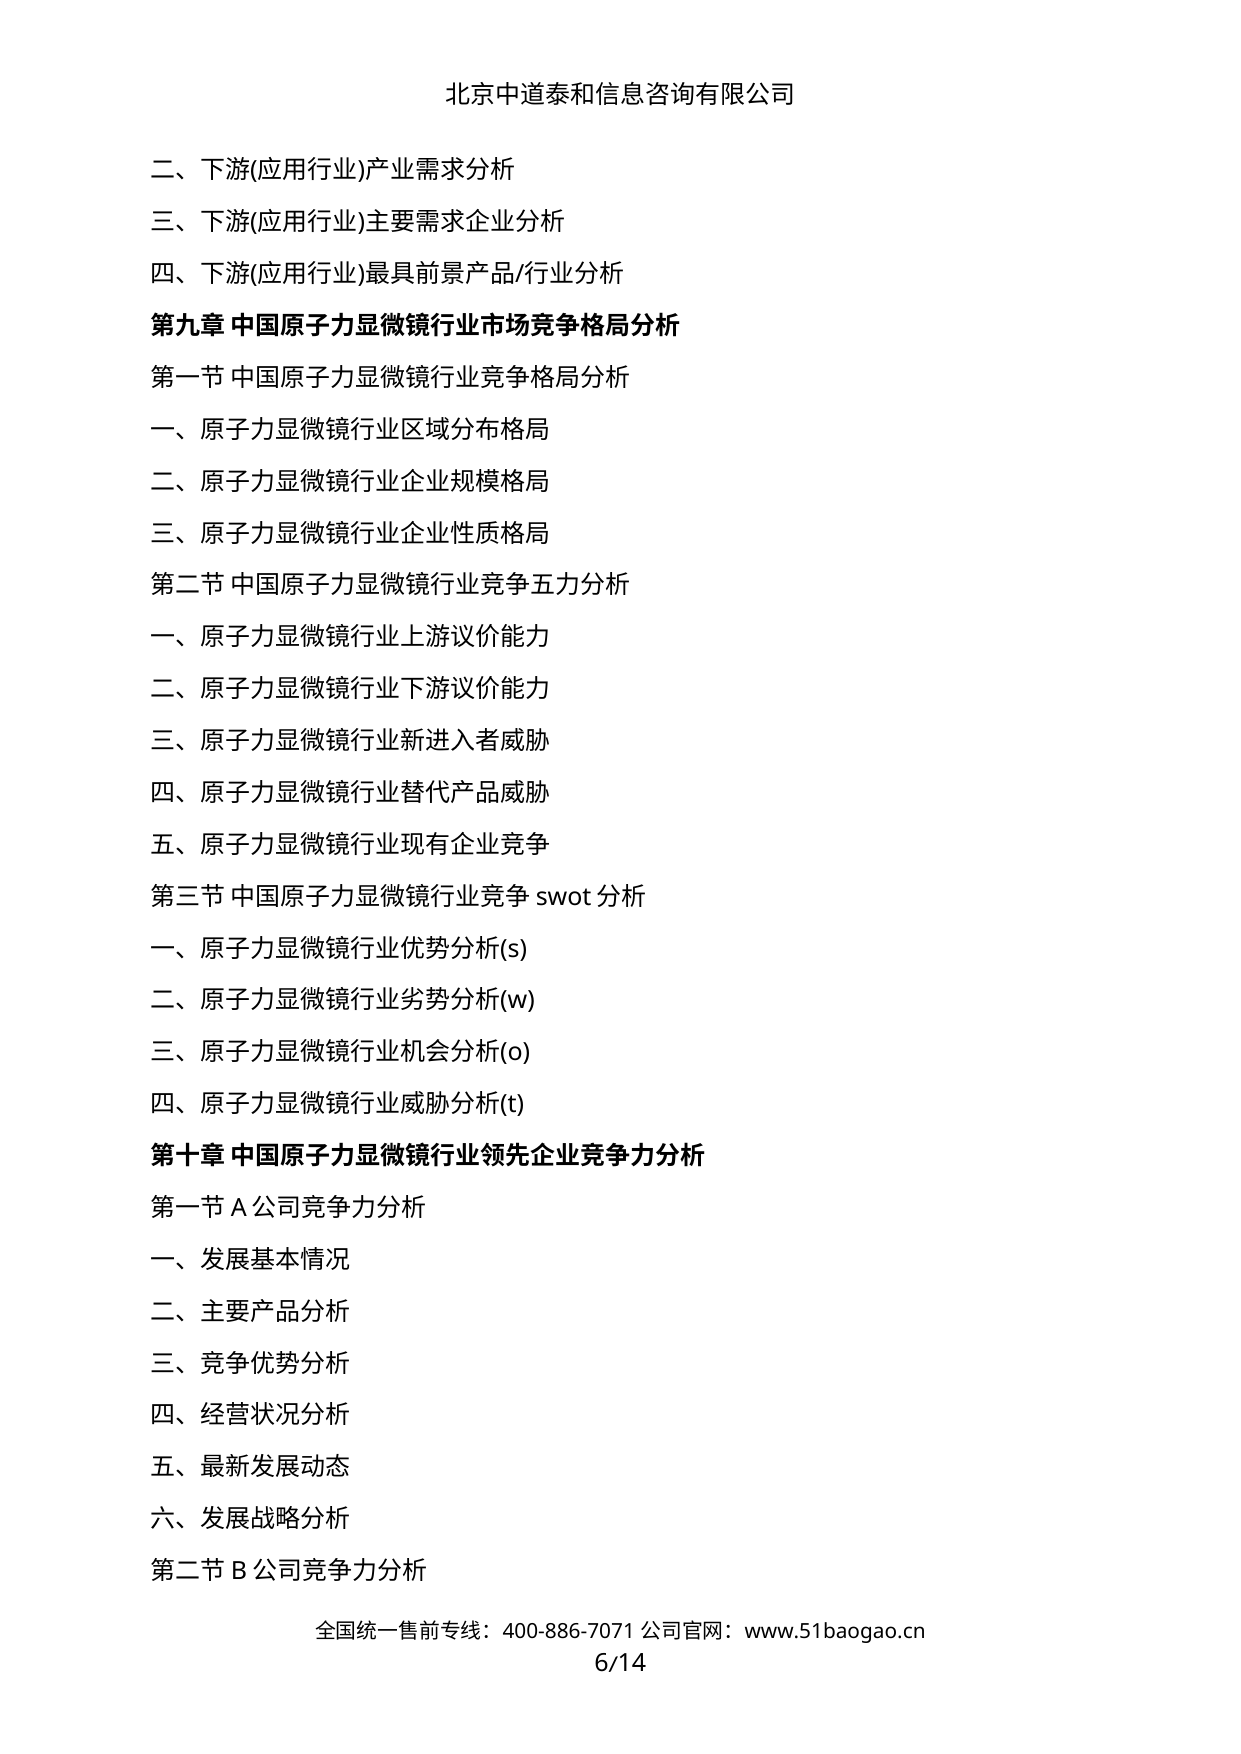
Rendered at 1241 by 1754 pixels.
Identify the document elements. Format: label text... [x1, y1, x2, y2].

text 三、竞争优势分析 [150, 1343, 1090, 1379]
text 三、下游(应用行业)主要需求企业分析 [150, 202, 1090, 238]
text 二、原子力显微镜行业下游议价能力 [150, 669, 1090, 705]
text 第一节 中国原子力显微镜行业竞争格局分析 [150, 357, 1090, 394]
text 五、原子力显微镜行业现有企业竞争 [150, 824, 1090, 861]
text 三、原子力显微镜行业新进入者威胁 [150, 721, 1090, 757]
text 一、原子力显微镜行业上游议价能力 [150, 617, 1090, 653]
text 二、原子力显微镜行业企业规模格局 [150, 461, 1090, 497]
text 五、最新发展动态 [150, 1447, 1090, 1483]
text 四、原子力显微镜行业替代产品威胁 [150, 772, 1090, 809]
text 四、经营状况分析 [150, 1395, 1090, 1431]
text 一、原子力显微镜行业优势分析(s) [150, 928, 1090, 964]
text 二、原子力显微镜行业劣势分析(w) [150, 980, 1090, 1016]
text 四、下游(应用行业)最具前景产品/行业分析 [150, 254, 1090, 290]
text 三、原子力显微镜行业机会分析(o) [150, 1032, 1090, 1068]
text 二、下游(应用行业)产业需求分析 [150, 150, 1090, 186]
text 第九章 中国原子力显微镜行业市场竞争格局分析 [150, 306, 1090, 342]
text 三、原子力显微镜行业企业性质格局 [150, 513, 1090, 549]
text 第三节 中国原子力显微镜行业竞争swot分析 [150, 876, 1090, 912]
text 第十章 中国原子力显微镜行业领先企业竞争力分析 [150, 1136, 1090, 1172]
text 一、发展基本情况 [150, 1239, 1090, 1276]
text 四、原子力显微镜行业威胁分析(t) [150, 1084, 1090, 1120]
text 第二节 B公司竞争力分析 [150, 1551, 1090, 1587]
text 第二节 中国原子力显微镜行业竞争五力分析 [150, 565, 1090, 601]
text 一、原子力显微镜行业区域分布格局 [150, 409, 1090, 446]
text 第一节 A公司竞争力分析 [150, 1187, 1090, 1224]
text 六、发展战略分析 [150, 1499, 1090, 1535]
text 二、主要产品分析 [150, 1291, 1090, 1327]
